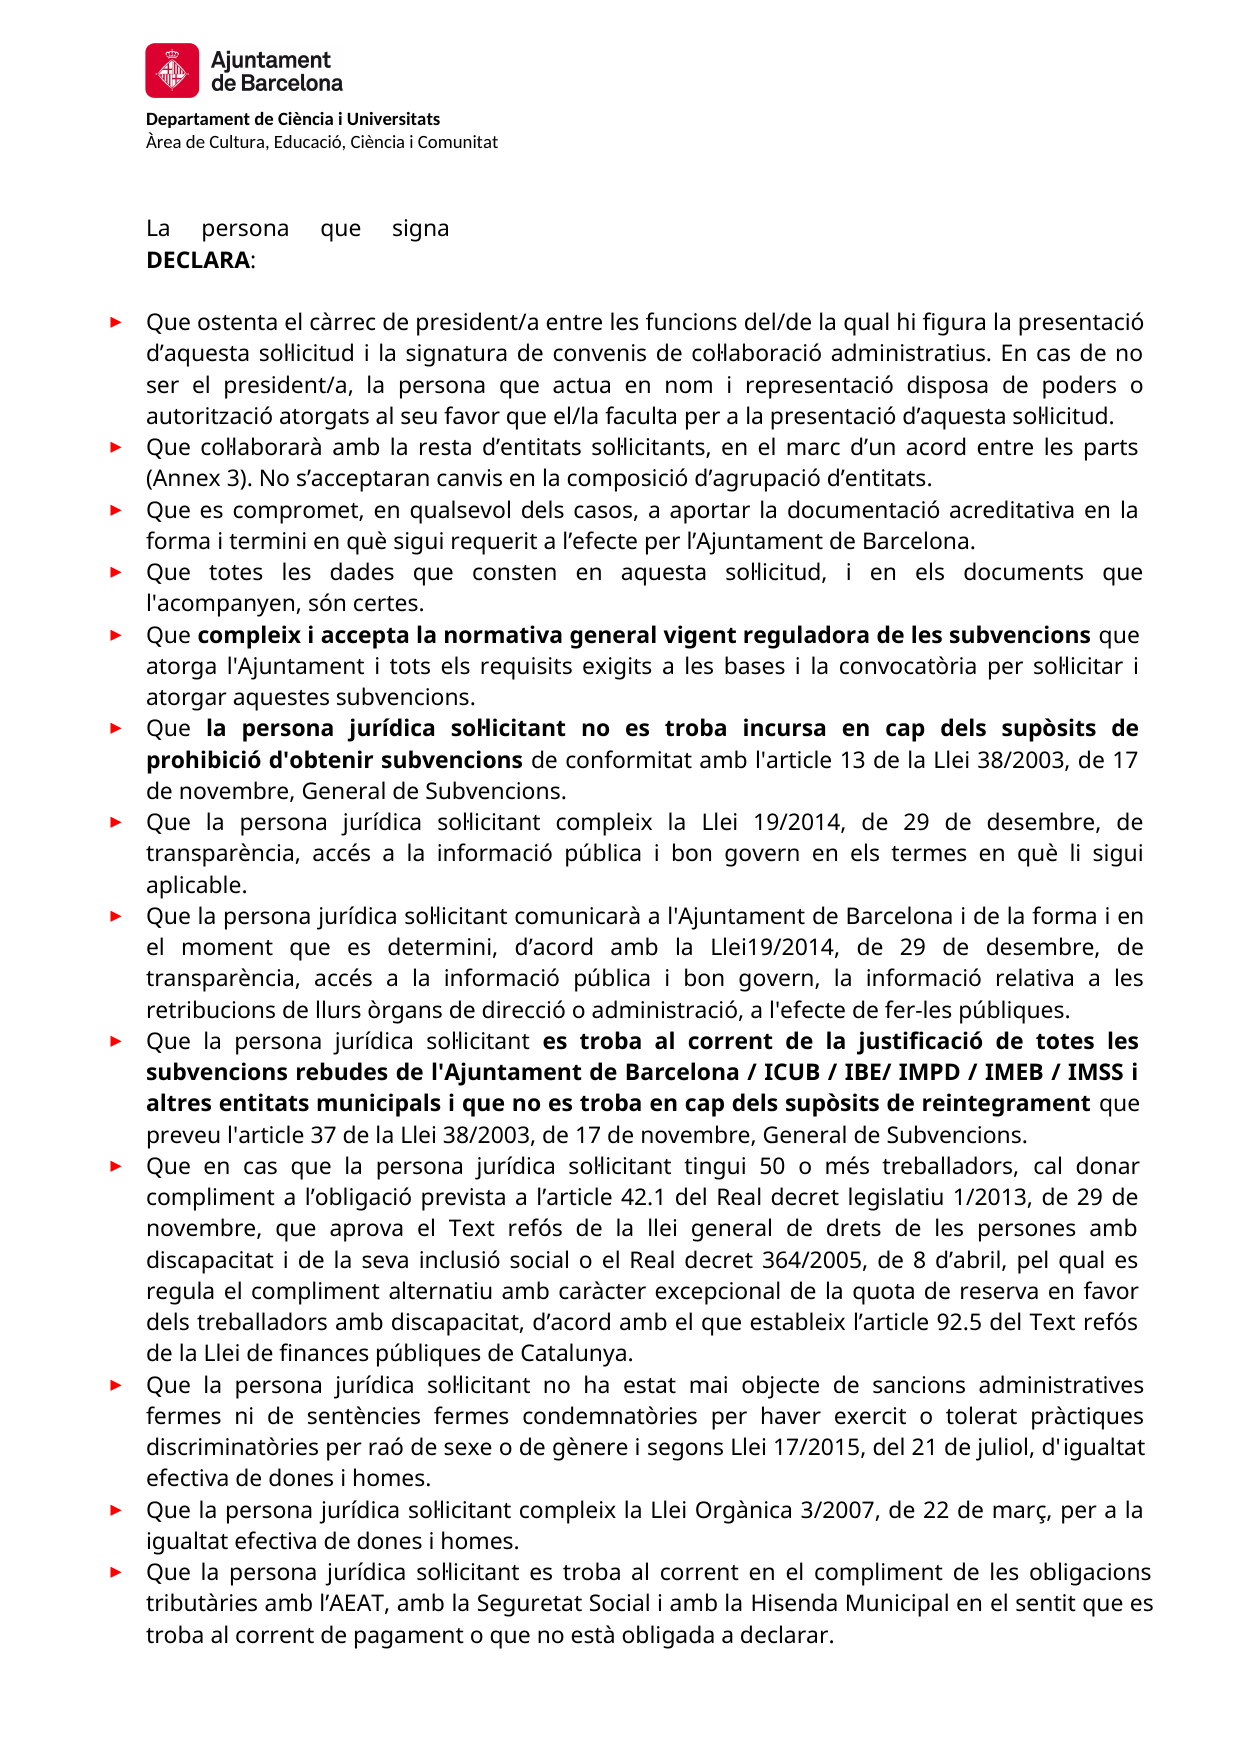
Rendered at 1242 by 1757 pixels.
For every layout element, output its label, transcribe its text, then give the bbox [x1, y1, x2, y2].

list Que totes les dades que consten en aquesta sol·licitud, i en els documents que l'acompanyen, són certes. [108, 556, 1145, 619]
list Que en cas que la persona jurídica sol·licitant tingui 50 o més treballadors, cal donar compliment a l’obligació prevista a l’article 42.1 del Real decret legislatiu 1/2013, de 29 de novembre, que aprova el Text refós de la llei general de drets de les persones amb discapacitat i de la seva inclusió social o el Real decret 364/2005, de 8 d’abril, pel qual es regula el compliment alternatiu amb caràcter excepcional de la quota de reserva en favor dels treballadors amb discapacitat, d’acord amb el que estableix l’article 92.5 del Text refós de la Llei de finances públiques de Catalunya. [108, 1150, 1140, 1369]
list Que col·laborarà amb la resta d’entitats sol·licitants, en el marc d’un acord entre les parts (Annex 3). No s’acceptaran canvis en la composició d’agrupació d’entitats. [108, 431, 1140, 494]
text La persona que signa DECLARA: [146, 212, 450, 275]
list Que la persona jurídica sol·licitant no ha estat mai objecte de sancions administratives fermes ni de sentències fermes condemnatòries per haver exercit o tolerat pràctiques discriminatòries per raó de sexe o de gènere i segons Llei 17/2015, del 21 de juliol, d'igualtat efectiva de dones i homes. [108, 1369, 1145, 1494]
list Que es compromet, en qualsevol dels casos, a aportar la documentació acreditativa en la forma i termini en què sigui requerit a l’efecte per l’Ajuntament de Barcelona. [108, 494, 1140, 556]
list Que la persona jurídica sol·licitant es troba al corrent en el compliment de les obligacions tributàries amb l’AEAT, amb la Seguretat Social i amb la Hisenda Municipal en el sentit que es troba al corrent de pagament o que no està obligada a declarar. [108, 1556, 1154, 1650]
list Que la persona jurídica sol·licitant compleix la Llei 19/2014, de 29 de desembre, de transparència, accés a la informació pública i bon govern en els termes en què li sigui aplicable. [108, 806, 1145, 900]
list Que la persona jurídica sol·licitant comunicarà a l'Ajuntament de Barcelona i de la forma i en el moment que es determini, d’acord amb la Llei19/2014, de 29 de desembre, de transparència, accés a la informació pública i bon govern, la informació relativa a les retribucions de llurs òrgans de direcció o administració, a l'efecte de fer-les públiques. [108, 900, 1145, 1025]
list Que ostenta el càrrec de president/a entre les funcions del/de la qual hi figura la presentació d’aquesta sol·licitud i la signatura de convenis de col·laboració administratius. En cas de no ser el president/a, la persona que actua en nom i representació disposa de poders o autorització atorgats al seu favor que el/la faculta per a la presentació d’aquesta sol·licitud. [108, 306, 1145, 431]
list Que la persona jurídica sol·licitant compleix la Llei Orgànica 3/2007, de 22 de març, per a la igualtat efectiva de dones i homes. [108, 1494, 1145, 1556]
list Que la persona jurídica sol·licitant no es troba incursa en cap dels supòsits de prohibició d'obtenir subvencions de conformitat amb l'article 13 de la Llei 38/2003, de 17 de novembre, General de Subvencions. [108, 712, 1140, 806]
picture [145, 43, 343, 98]
list Que la persona jurídica sol·licitant es troba al corrent de la justificació de totes les subvencions rebudes de l'Ajuntament de Barcelona / ICUB / IBE/ IMPD / IMEB / IMSS i altres entitats municipals i que no es troba en cap dels supòsits de reintegrament que preveu l'article 37 de la Llei 38/2003, de 17 de novembre, General de Subvencions. [108, 1025, 1140, 1150]
list Que compleix i accepta la normativa general vigent reguladora de les subvencions que atorga l'Ajuntament i tots els requisits exigits a les bases i la convocatòria per sol·licitar i atorgar aquestes subvencions. [108, 619, 1140, 712]
